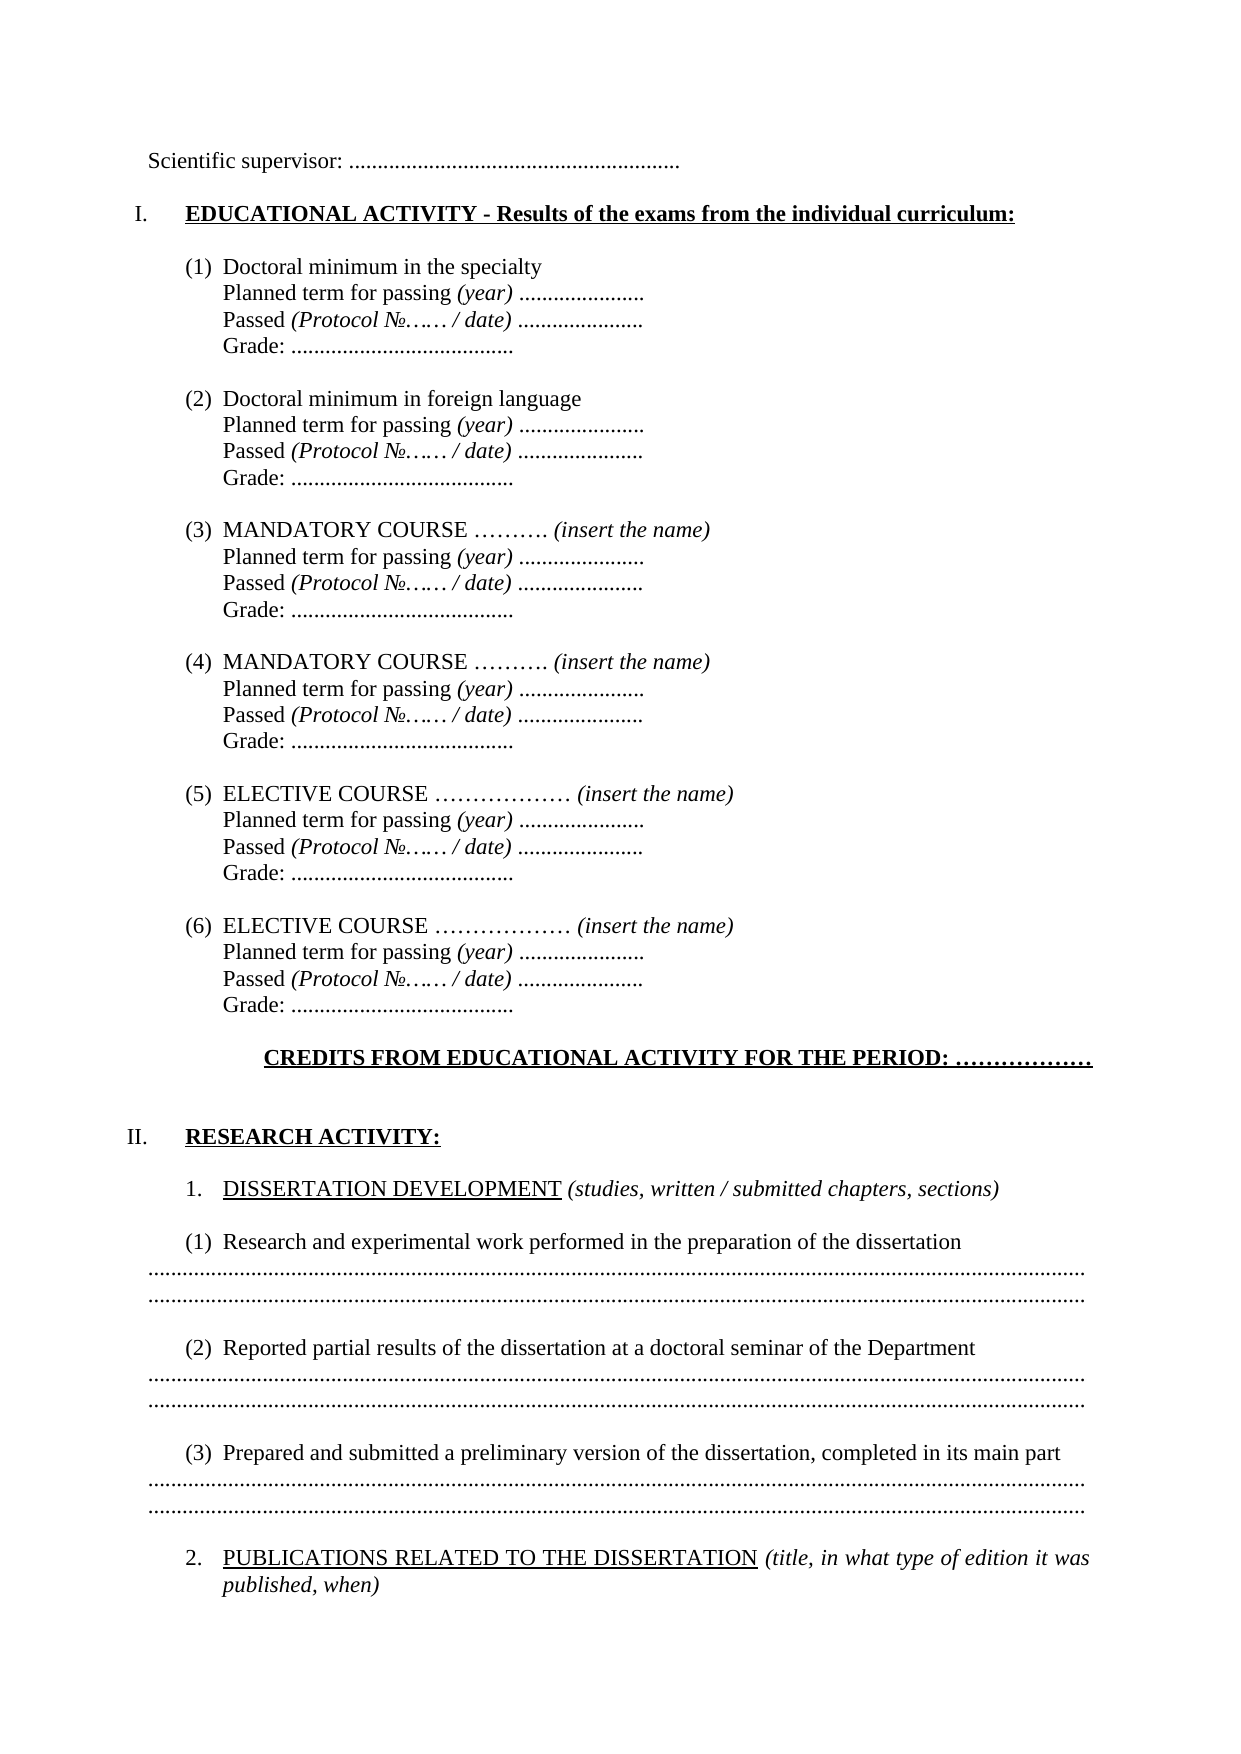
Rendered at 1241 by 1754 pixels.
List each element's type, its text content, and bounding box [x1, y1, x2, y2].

text Planned term for passing (year) ...................... [223, 543, 1093, 569]
text Grade: ....................................... [223, 859, 1093, 886]
list Research and experimental work performed in the preparation of the dissertation [185, 1228, 1093, 1254]
text Grade: ....................................... [223, 727, 1093, 754]
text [148, 1492, 1093, 1518]
text Grade: ....................................... [223, 332, 1093, 358]
text Planned term for passing (year) ...................... [223, 675, 1093, 701]
text Passed (Protocol №…… / date) ...................... [223, 569, 1093, 596]
text Planned term for passing (year) ...................... [223, 806, 1093, 833]
list EDUCATIONAL ACTIVITY - Results of the exams from the individual curriculum: [148, 200, 1093, 227]
list RESEARCH ACTIVITY: [148, 1123, 1093, 1149]
list Doctoral minimum in the specialty [185, 253, 1093, 279]
text Passed (Protocol №…… / date) ...................... [223, 437, 1093, 464]
text Grade: ....................................... [223, 991, 1093, 1017]
text Scientific supervisor: .......................................................... [148, 148, 1093, 174]
list ELECTIVE COURSE ……………… (insert the name) [185, 780, 1093, 806]
list PUBLICATIONS RELATED TO THE DISSERTATION (title, in what type of edition it was published, when) [185, 1544, 1093, 1597]
list Reported partial results of the dissertation at a doctoral seminar of the Department [185, 1333, 1093, 1360]
list DISSERTATION DEVELOPMENT (studies, written / submitted chapters, sections) [185, 1175, 1093, 1202]
list MANDATORY COURSE ………. (insert the name) [185, 648, 1093, 675]
text Planned term for passing (year) ...................... [223, 411, 1093, 437]
list MANDATORY COURSE ………. (insert the name) [185, 517, 1093, 543]
text Grade: ....................................... [223, 464, 1093, 490]
text Passed (Protocol №…… / date) ...................... [223, 306, 1093, 332]
text Passed (Protocol №…… / date) ...................... [223, 701, 1093, 727]
text Planned term for passing (year) ...................... [223, 938, 1093, 964]
list Doctoral minimum in foreign language [185, 385, 1093, 411]
text Planned term for passing (year) ...................... [223, 279, 1093, 306]
text Grade: ....................................... [223, 596, 1093, 622]
list ELECTIVE COURSE ……………… (insert the name) [185, 912, 1093, 938]
list Prepared and submitted a preliminary version of the dissertation, completed in its main part [185, 1439, 1093, 1465]
text CREDITS FROM EDUCATIONAL ACTIVITY FOR THE PERIOD: ……………… [223, 1044, 1093, 1070]
text Passed (Protocol №…… / date) ...................... [223, 833, 1093, 859]
text Passed (Protocol №…… / date) ...................... [223, 964, 1093, 991]
